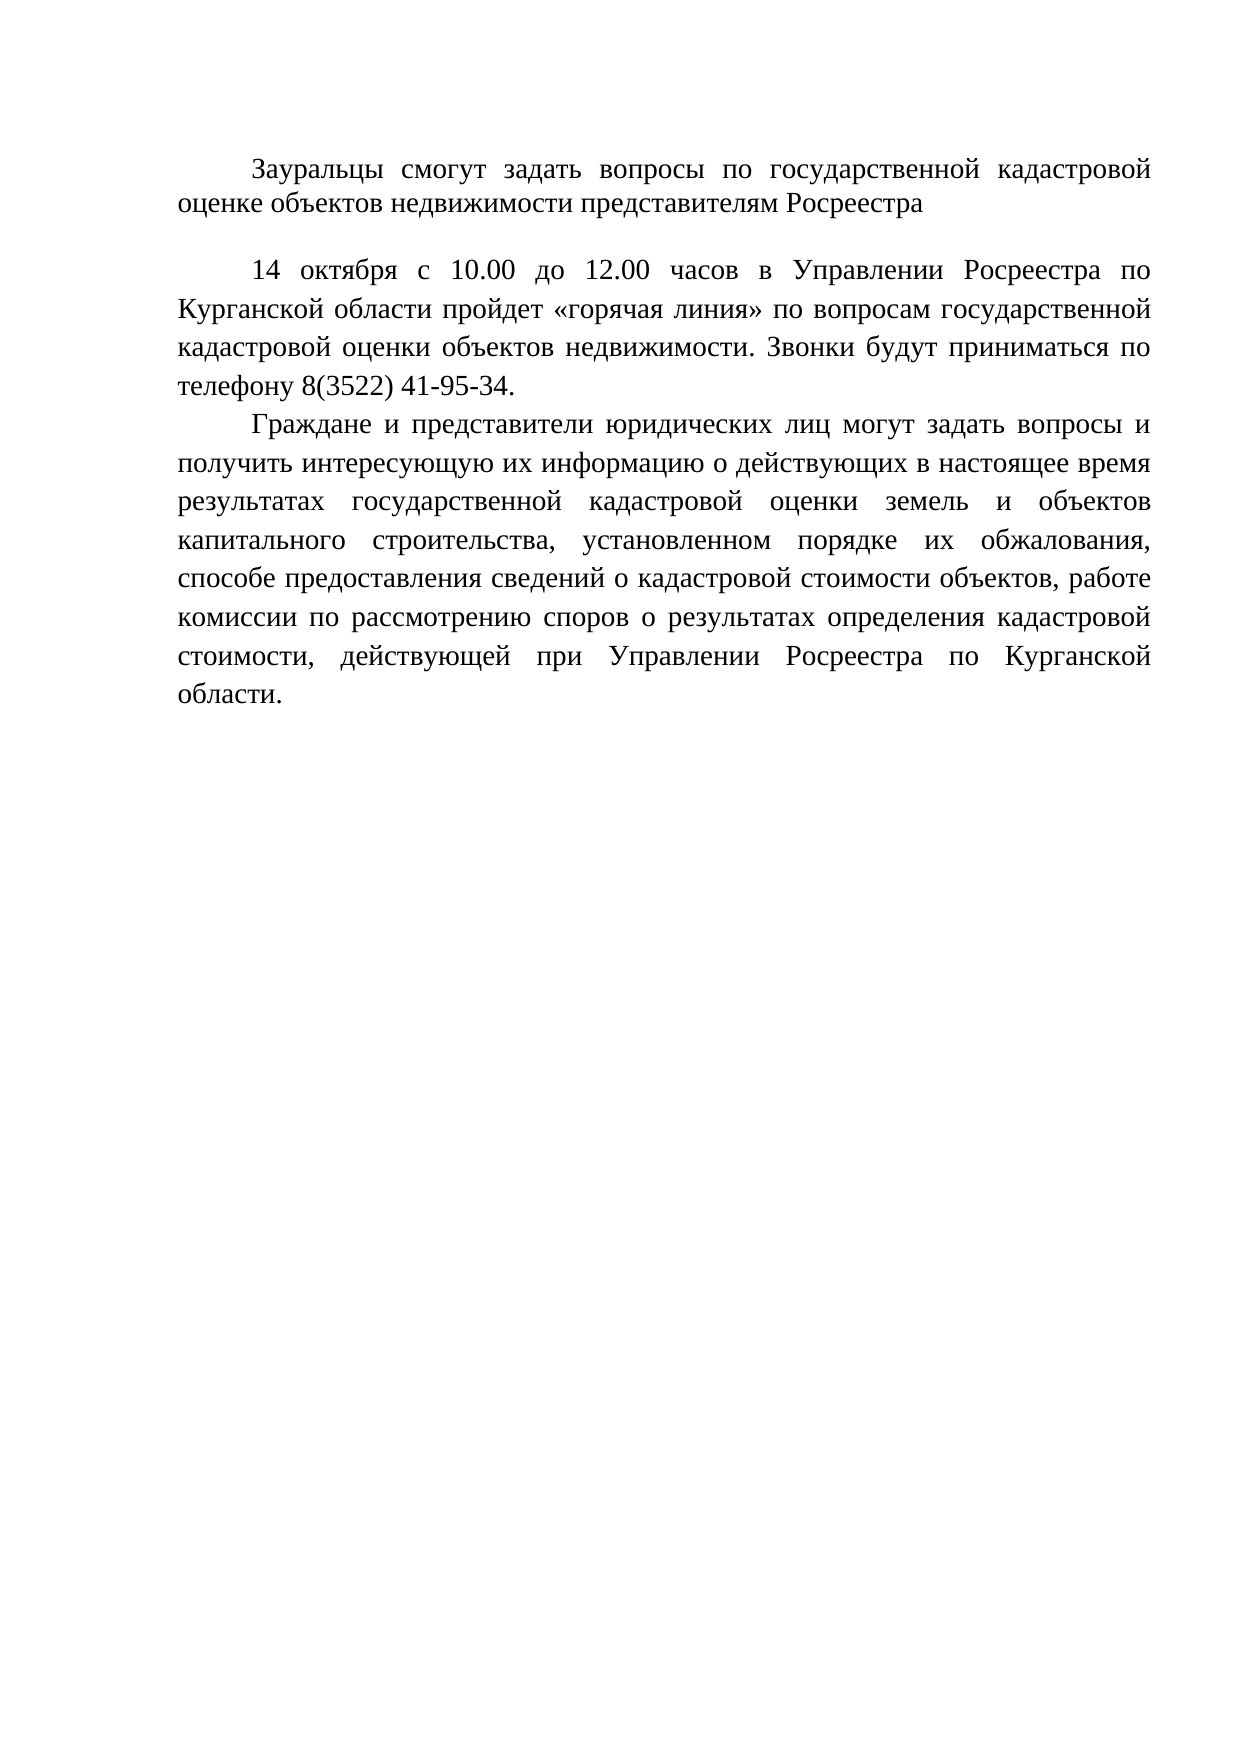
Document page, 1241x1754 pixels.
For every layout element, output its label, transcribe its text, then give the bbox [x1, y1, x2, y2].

text 14 октября с 10.00 до 12.00 часов в Управлении Росреестра по Курганской области пройдет «горячая линия» по вопросам государственной кадастровой оценки объектов недвижимости. Звонки будут приниматься по телефону 8(3522) 41-95-34. [177, 252, 1152, 401]
text Зауральцы смогут задать вопросы по государственной кадастровой оценке объектов недвижимости представителям Росреестра [177, 152, 1152, 219]
text Граждане и представители юридических лиц могут задать вопросы и получить интересующую их информацию о действующих в настоящее время результатах государственной кадастровой оценки земель и объектов капитального строительства, установленном порядке их обжалования, способе предоставления сведений о кадастровой стоимости объектов, работе комиссии по рассмотрению споров о результатах определения кадастровой стоимости, действующей при Управлении Росреестра по Курганской области. [177, 406, 1152, 710]
